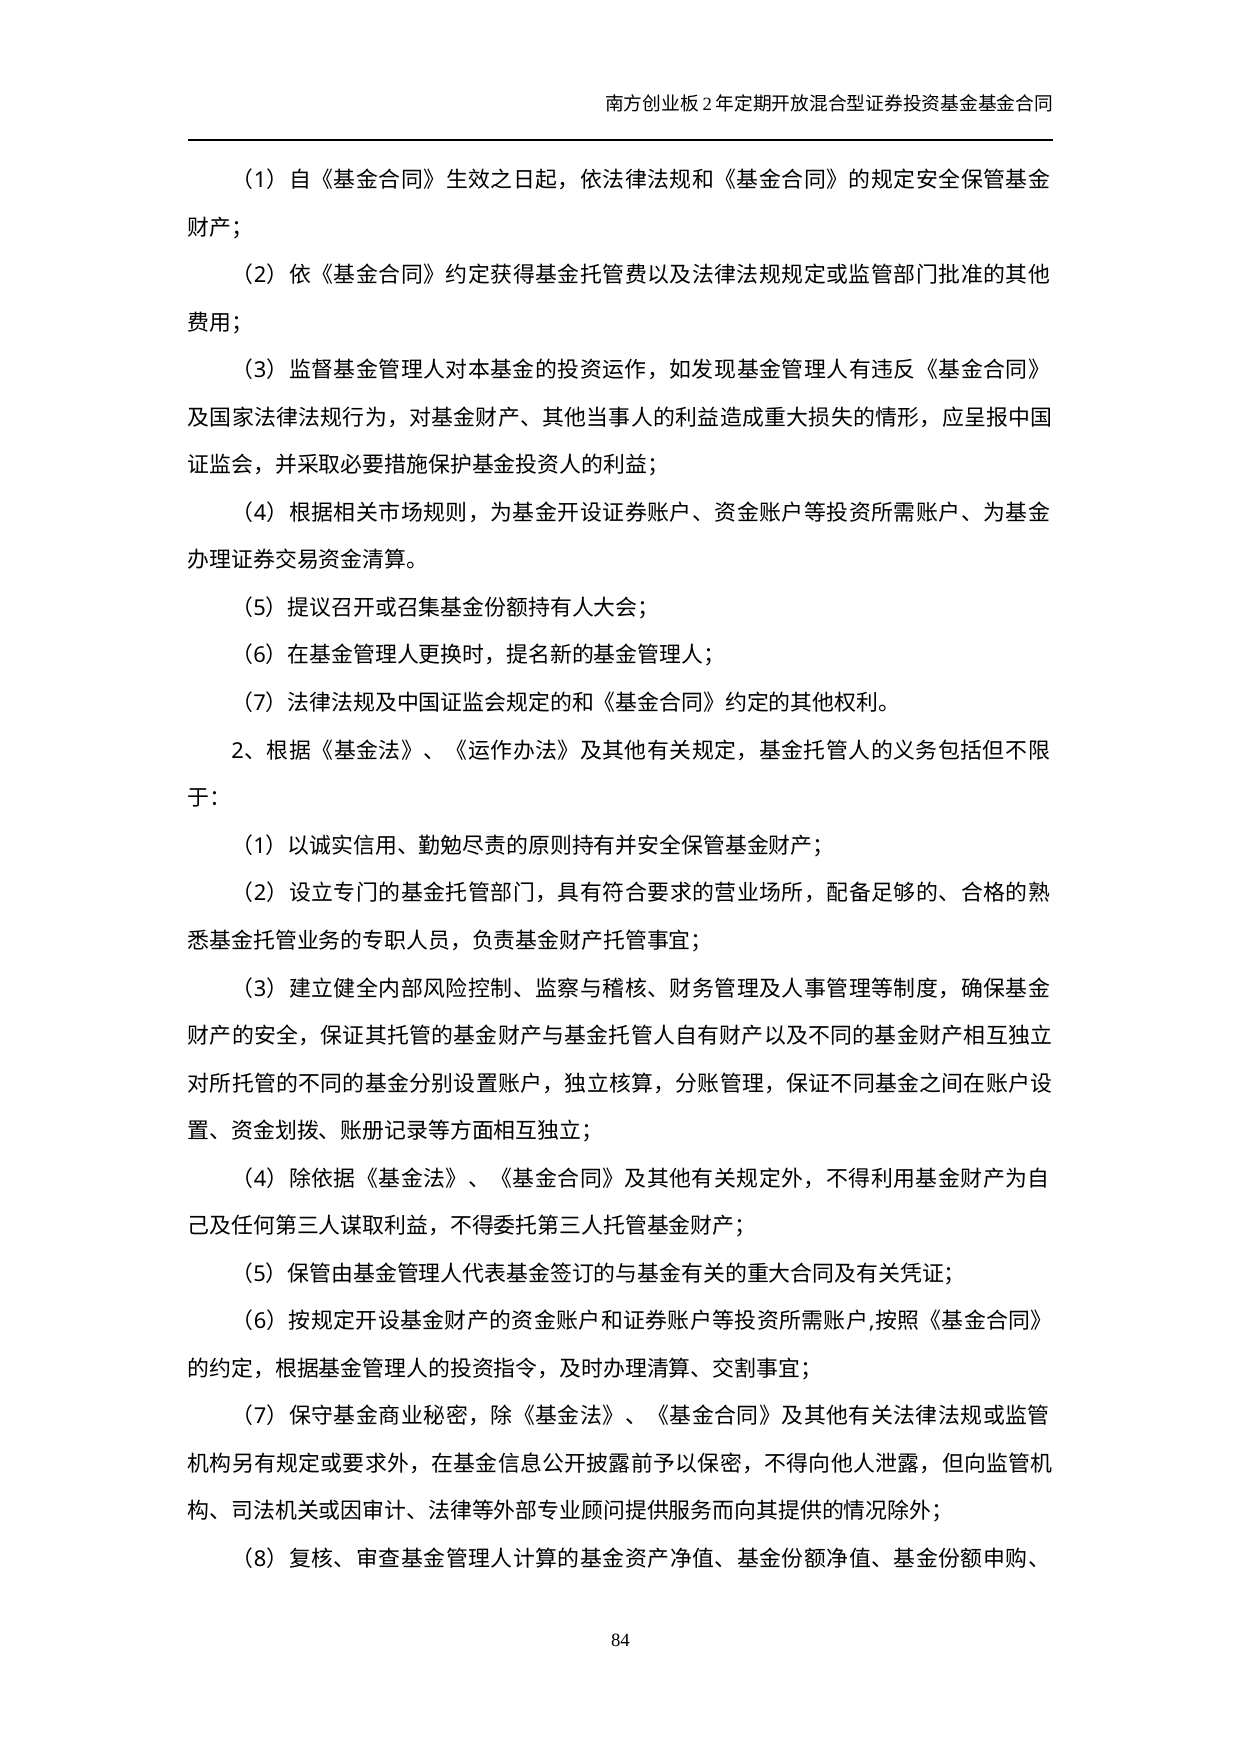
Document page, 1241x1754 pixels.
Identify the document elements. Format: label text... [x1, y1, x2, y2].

text 2、根据《基金法》、《运作办法》及其他有关规定，基金托管人的义务包括但不限于： [187, 733, 1053, 812]
text （3）监督基金管理人对本基金的投资运作，如发现基金管理人有违反《基金合同》及国家法律法规行为，对基金财产、其他当事人的利益造成重大损失的情形，应呈报中国证监会，并采取必要措施保护基金投资人的利益； [187, 352, 1053, 479]
text （6）在基金管理人更换时，提名新的基金管理人； [187, 637, 1053, 669]
text （4）除依据《基金法》、《基金合同》及其他有关规定外，不得利用基金财产为自己及任何第三人谋取利益，不得委托第三人托管基金财产； [187, 1161, 1053, 1240]
text （7）法律法规及中国证监会规定的和《基金合同》约定的其他权利。 [187, 685, 1053, 717]
text （5）提议召开或召集基金份额持有人大会； [187, 590, 1053, 622]
text （1）以诚实信用、勤勉尽责的原则持有并安全保管基金财产； [187, 828, 1053, 859]
text （5）保管由基金管理人代表基金签订的与基金有关的重大合同及有关凭证； [187, 1256, 1053, 1287]
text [187, 1541, 1053, 1573]
text （6）按规定开设基金财产的资金账户和证券账户等投资所需账户,按照《基金合同》的约定，根据基金管理人的投资指令，及时办理清算、交割事宜； [187, 1303, 1053, 1383]
text （2）依《基金合同》约定获得基金托管费以及法律法规规定或监管部门批准的其他费用； [187, 257, 1053, 336]
text （2）设立专门的基金托管部门，具有符合要求的营业场所，配备足够的、合格的熟悉基金托管业务的专职人员，负责基金财产托管事宜； [187, 875, 1053, 955]
text （7）保守基金商业秘密，除《基金法》、《基金合同》及其他有关法律法规或监管机构另有规定或要求外，在基金信息公开披露前予以保密，不得向他人泄露，但向监管机构、司法机关或因审计、法律等外部专业顾问提供服务而向其提供的情况除外； [187, 1398, 1053, 1525]
text （1）自《基金合同》生效之日起，依法律法规和《基金合同》的规定安全保管基金财产； [187, 162, 1053, 241]
text （4）根据相关市场规则，为基金开设证券账户、资金账户等投资所需账户、为基金办理证券交易资金清算。 [187, 495, 1053, 574]
text （3）建立健全内部风险控制、监察与稽核、财务管理及人事管理等制度，确保基金财产的安全，保证其托管的基金财产与基金托管人自有财产以及不同的基金财产相互独立；对所托管的不同的基金分别设置账户，独立核算，分账管理，保证不同基金之间在账户设置、资金划拨、账册记录等方面相互独立； [187, 971, 1053, 1145]
